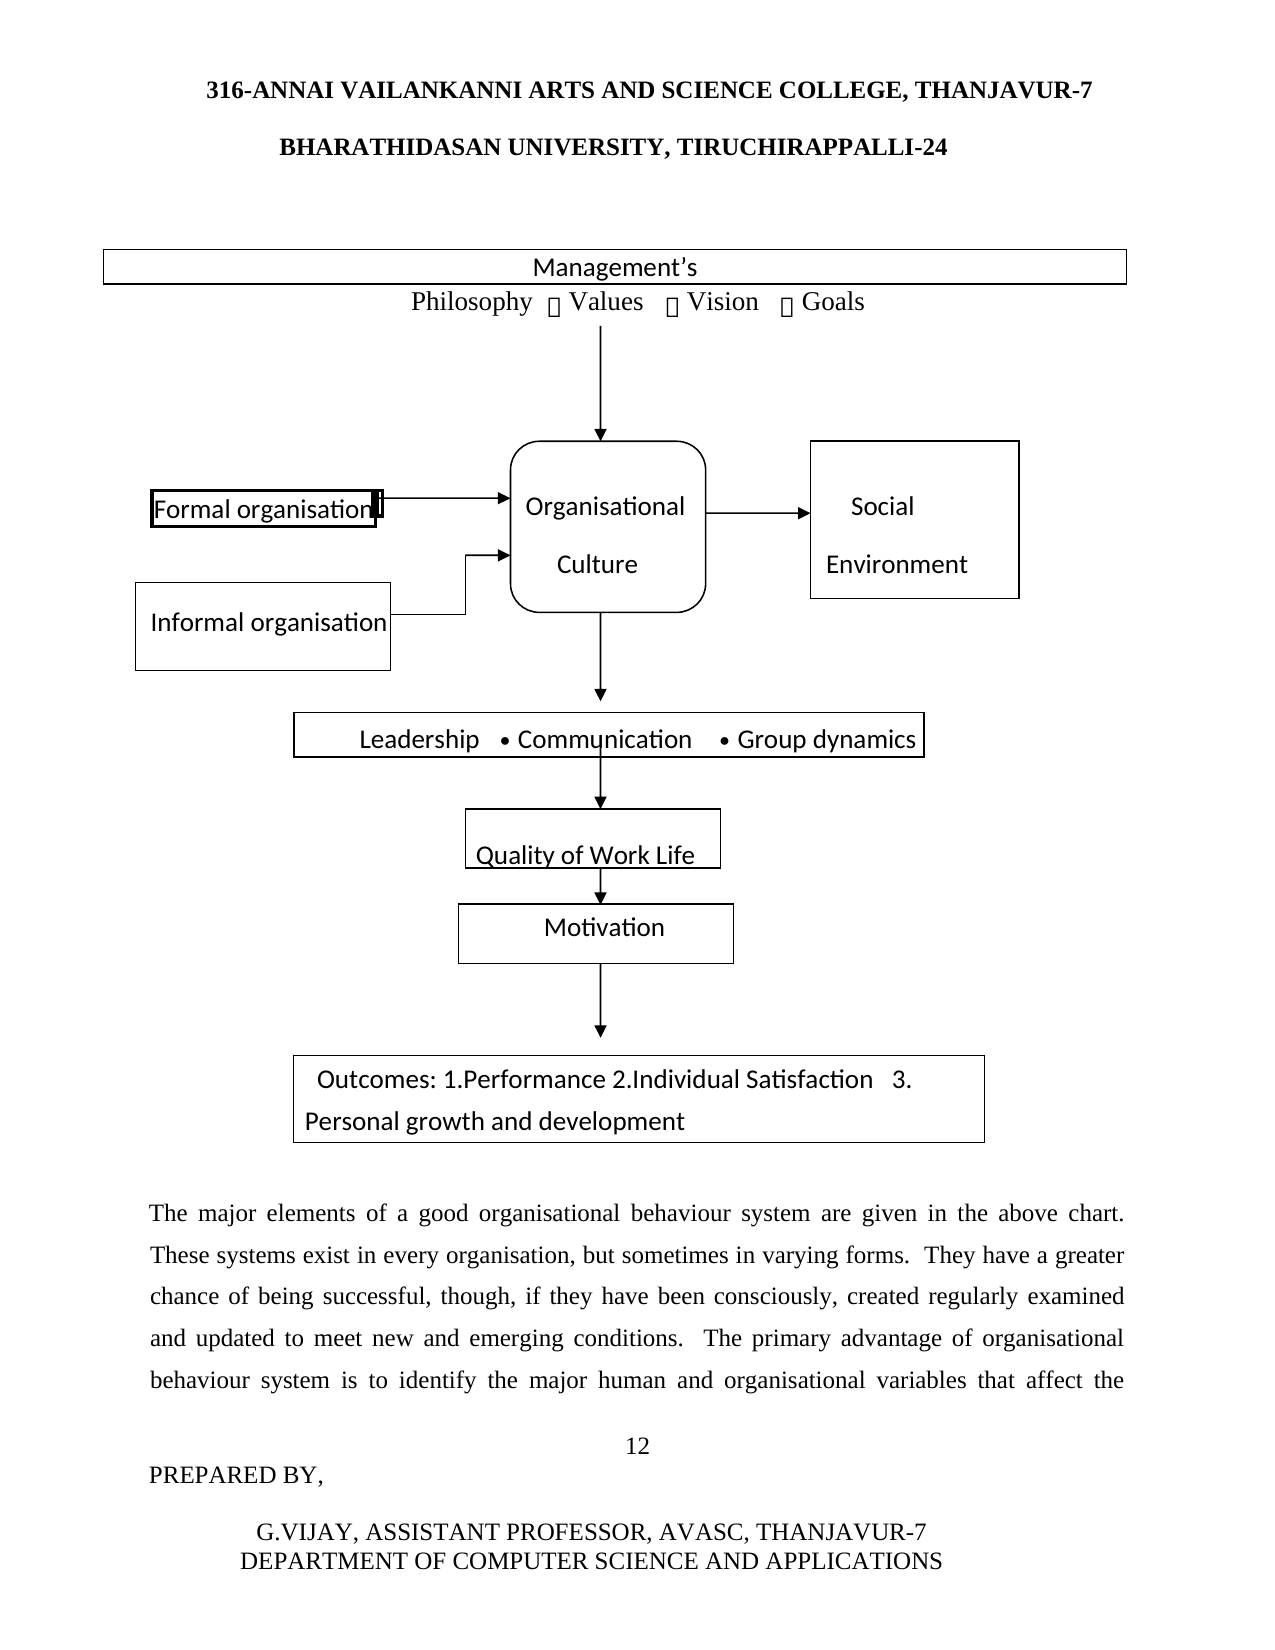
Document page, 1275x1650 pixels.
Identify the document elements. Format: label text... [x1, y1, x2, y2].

table_header Outcomes: 1.Performance 2.Individual Satisfaction 3. Personal growth and development [294, 1056, 984, 1142]
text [149, 1198, 1126, 1393]
text Management’s [104, 250, 1126, 283]
